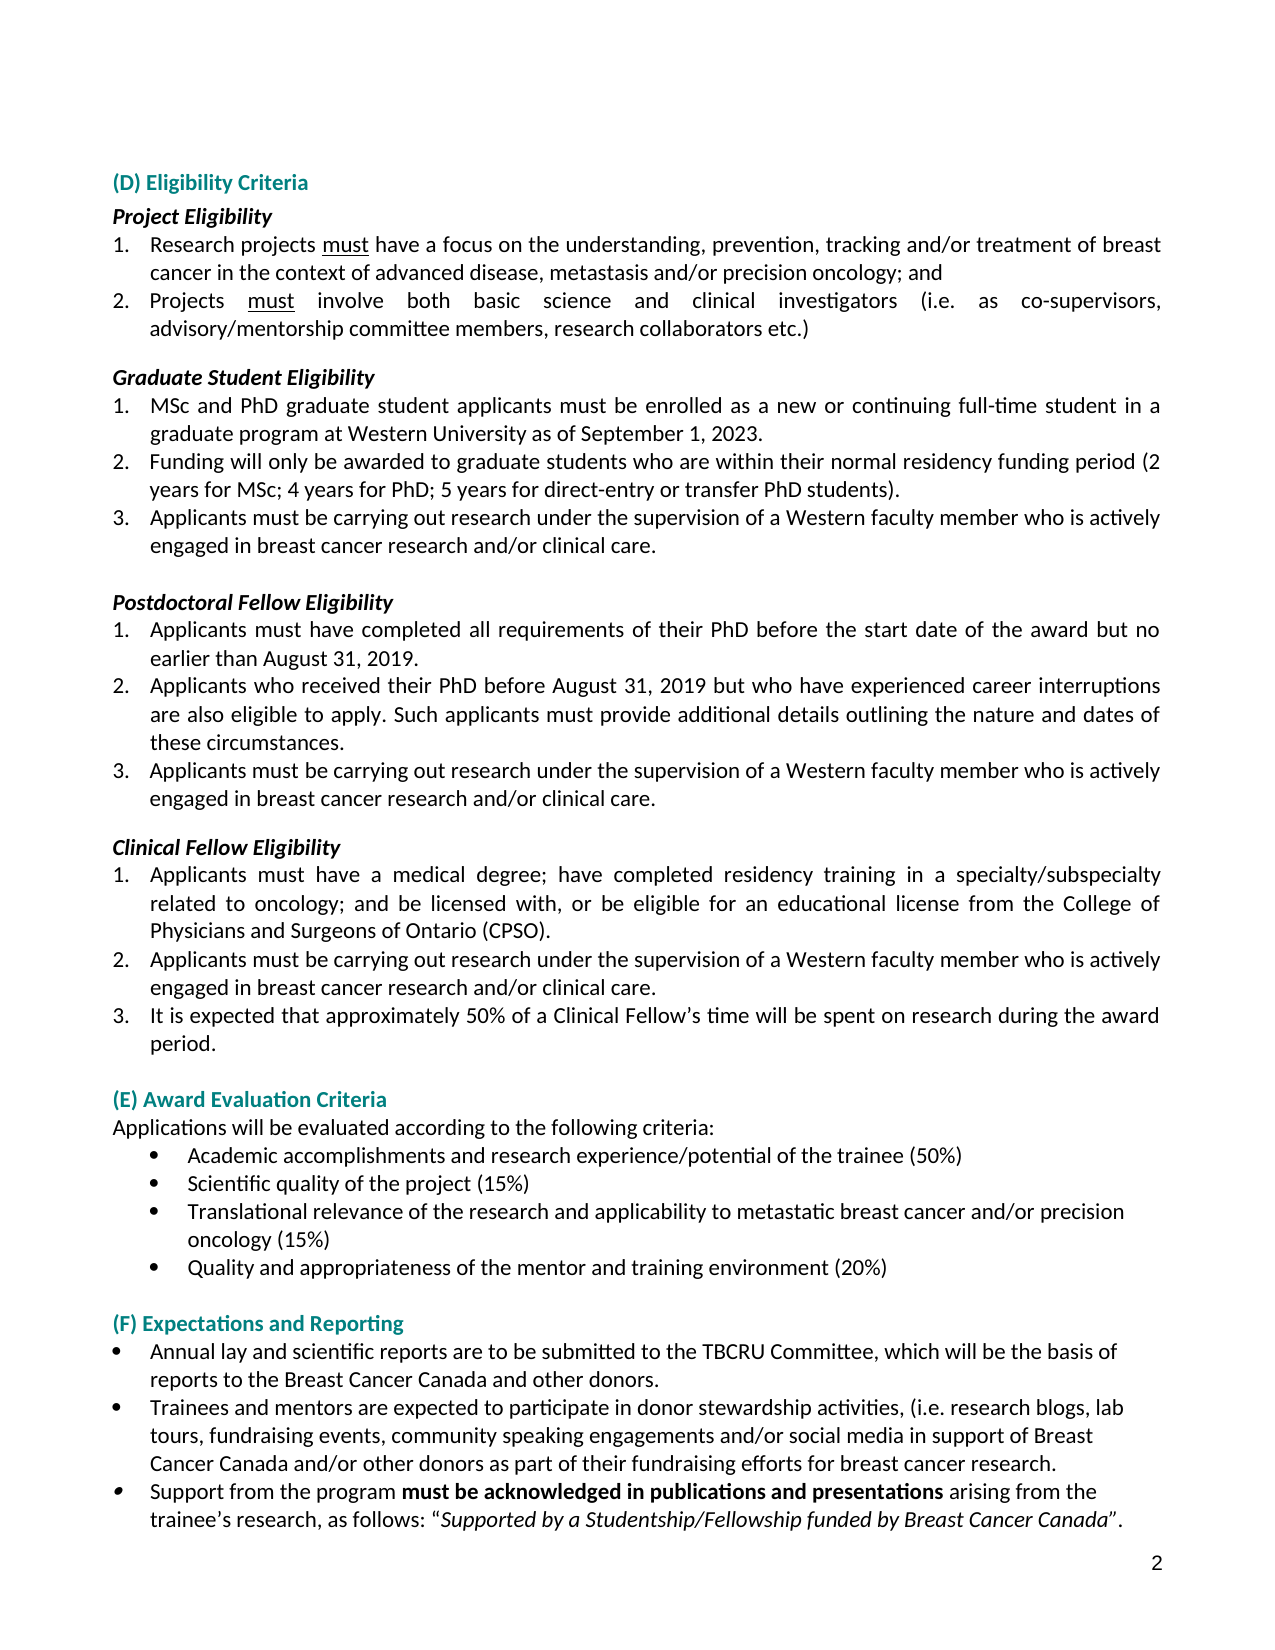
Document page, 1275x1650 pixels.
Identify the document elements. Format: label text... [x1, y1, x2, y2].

text (E) Award Evaluation Criteria [112, 1085, 1163, 1113]
list Trainees and mentors are expected to participate in donor stewardship activities, (i.e. research blogs, lab tours, fundraising events, community speaking engagements and/or social media in support of Breast Cancer Canada and/or other donors as part of their fundraising efforts for breast cancer research. [112, 1393, 1163, 1477]
list Applicants who received their PhD before August 31, 2019 but who have experienced career interruptions are also eligible to apply. Such applicants must provide additional details outlining the nature and dates of these circumstances. [112, 672, 1163, 756]
list Quality and appropriateness of the mentor and training environment (20%) [150, 1253, 1163, 1281]
list Applicants must be carrying out research under the supervision of a Western faculty member who is actively engaged in breast cancer research and/or clinical care. [112, 503, 1163, 559]
list Translational relevance of the research and applicability to metastatic breast cancer and/or precision oncology (15%) [150, 1197, 1163, 1253]
list Annual lay and scientific reports are to be submitted to the TBCRU Committee, which will be the basis of reports to the Breast Cancer Canada and other donors. [112, 1337, 1163, 1393]
list Applicants must be carrying out research under the supervision of a Western faculty member who is actively engaged in breast cancer research and/or clinical care. [112, 945, 1163, 1001]
list Academic accomplishments and research experience/potential of the trainee (50%) [150, 1141, 1163, 1169]
text Graduate Student Eligibility [112, 363, 1163, 391]
list Scientific quality of the project (15%) [150, 1169, 1163, 1197]
list It is expected that approximately 50% of a Clinical Fellow’s time will be spent on research during the award period. [112, 1001, 1163, 1057]
text Clinical Fellow Eligibility [112, 833, 1163, 861]
text (F) Expectations and Reporting [112, 1309, 1163, 1337]
list Applicants must have completed all requirements of their PhD before the start date of the award but no earlier than August 31, 2019. [112, 616, 1163, 672]
list Applicants must be carrying out research under the supervision of a Western faculty member who is actively engaged in breast cancer research and/or clinical care. [112, 756, 1163, 812]
text Project Eligibility [112, 202, 1163, 231]
list MSc and PhD graduate student applicants must be enrolled as a new or continuing full-time student in a graduate program at Western University as of September 1, 2023. [112, 391, 1163, 447]
text Applications will be evaluated according to the following criteria: [112, 1113, 1163, 1141]
list Funding will only be awarded to graduate students who are within their normal residency funding period (2 years for MSc; 4 years for PhD; 5 years for direct-entry or transfer PhD students). [112, 447, 1163, 503]
text (D) Eligibility Criteria [112, 168, 1163, 196]
list Research projects must have a focus on the understanding, prevention, tracking and/or treatment of breast cancer in the context of advanced disease, metastasis and/or precision oncology; and [112, 231, 1163, 287]
list Projects must involve both basic science and clinical investigators (i.e. as co-supervisors, advisory/mentorship committee members, research collaborators etc.) [112, 287, 1163, 343]
text Postdoctoral Fellow Eligibility [112, 588, 1163, 616]
list Support from the program must be acknowledged in publications and presentations arising from the trainee’s research, as follows: “Supported by a Studentship/Fellowship funded by Breast Cancer Canada”. [112, 1477, 1163, 1533]
list Applicants must have a medical degree; have completed residency training in a specialty/subspecialty related to oncology; and be licensed with, or be eligible for an educational license from the College of Physicians and Surgeons of Ontario (CPSO). [112, 861, 1163, 945]
